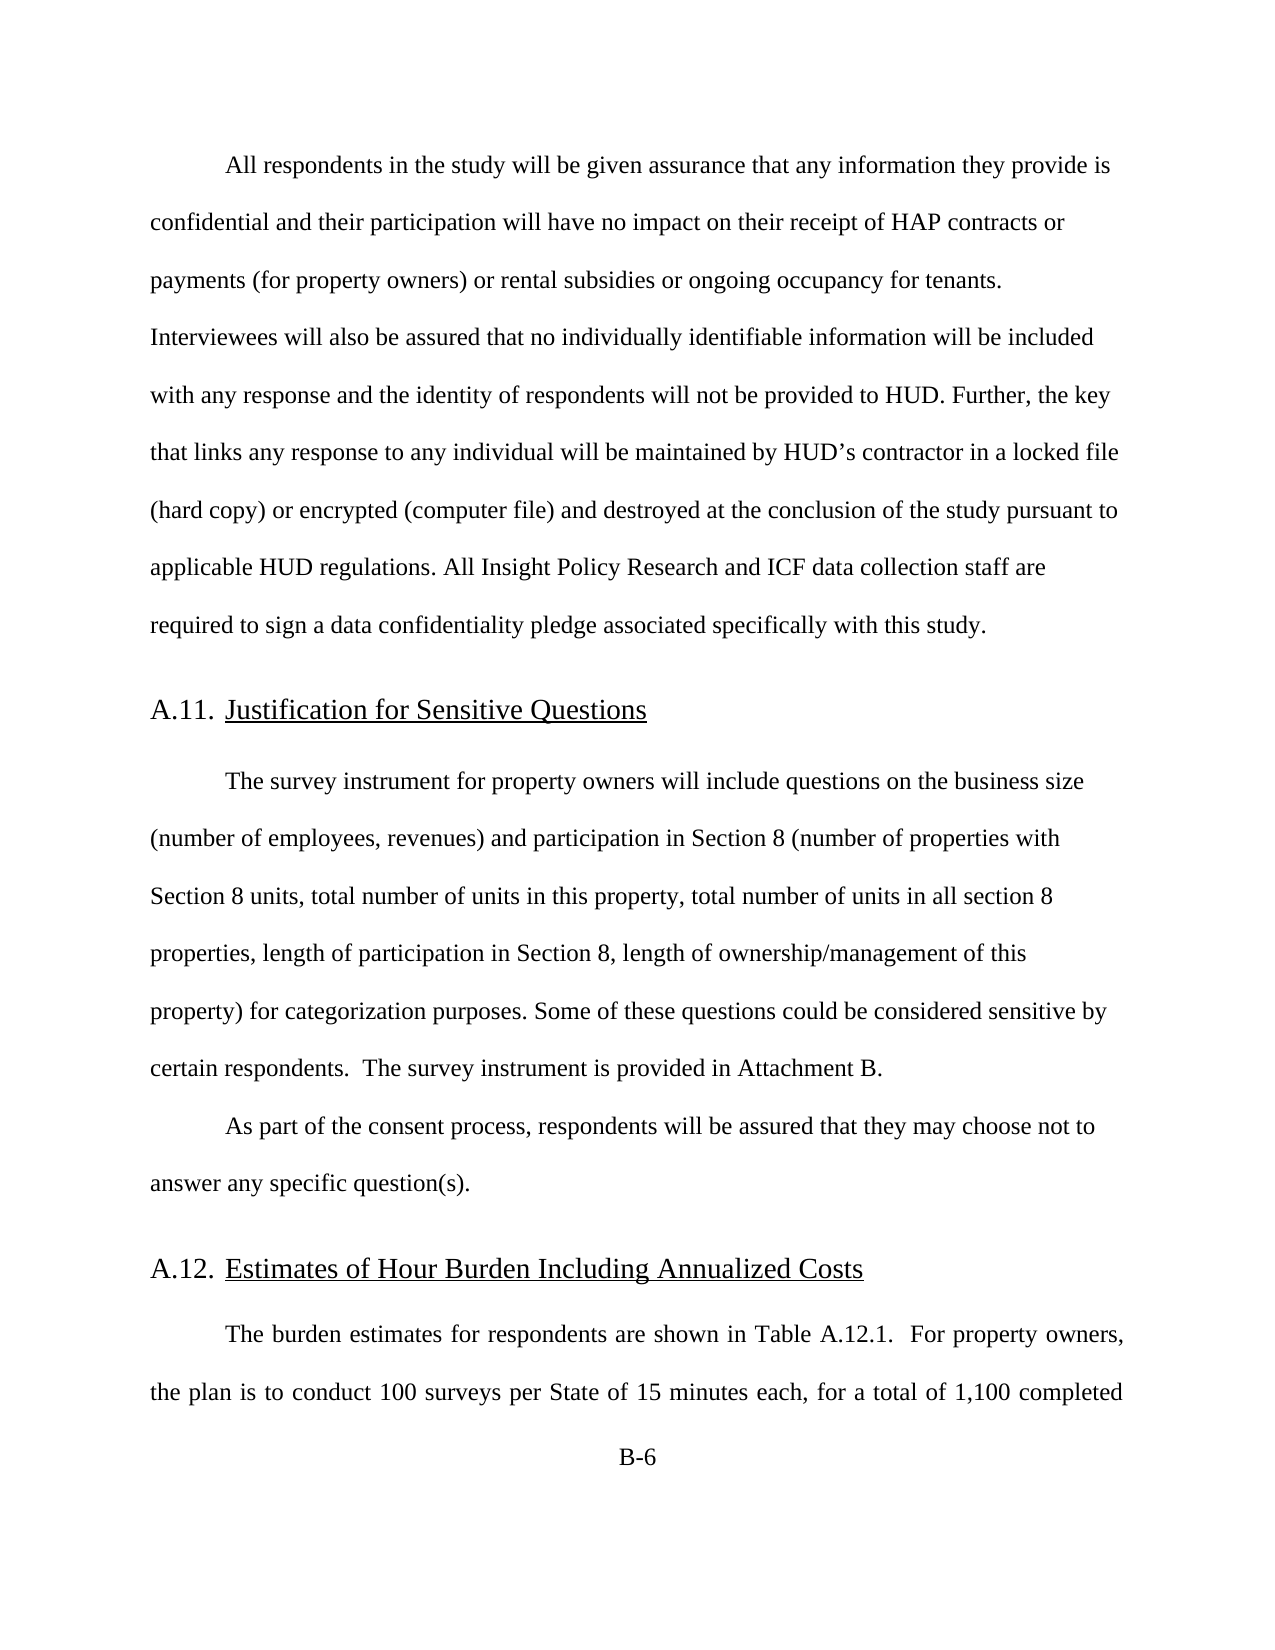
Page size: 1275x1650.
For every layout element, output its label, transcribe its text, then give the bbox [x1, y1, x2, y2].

text The survey instrument for property owners will include questions on the business size (number of employees, revenues) and participation in Section 8 (number of properties with Section 8 units, total number of units in this property, total number of units in all section 8 properties, length of participation in Section 8, length of ownership/management of this property) for categorization purposes. Some of these questions could be considered sensitive by certain respondents. The survey instrument is provided in Attachment B. [150, 766, 1125, 1082]
text A.11. Justification for Sensitive Questions [150, 692, 1125, 726]
text All respondents in the study will be given assurance that any information they provide is confidential and their participation will have no impact on their receipt of HAP contracts or payments (for property owners) or rental subsidies or ongoing occupancy for tenants. Interviewees will also be assured that no individually identifiable information will be included with any response and the identity of respondents will not be provided to HUD. Further, the key that links any response to any individual will be maintained by HUD’s contractor in a locked file (hard copy) or encrypted (computer file) and destroyed at the conclusion of the study pursuant to applicable HUD regulations. All Insight Policy Research and ICF data collection staff are required to sign a data confidentiality pledge associated specifically with this study. [150, 150, 1125, 639]
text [150, 1319, 1125, 1406]
text A.12. Estimates of Hour Burden Including Annualized Costs [150, 1251, 1125, 1284]
text As part of the consent process, respondents will be assured that they may choose not to answer any specific question(s). [150, 1111, 1125, 1197]
